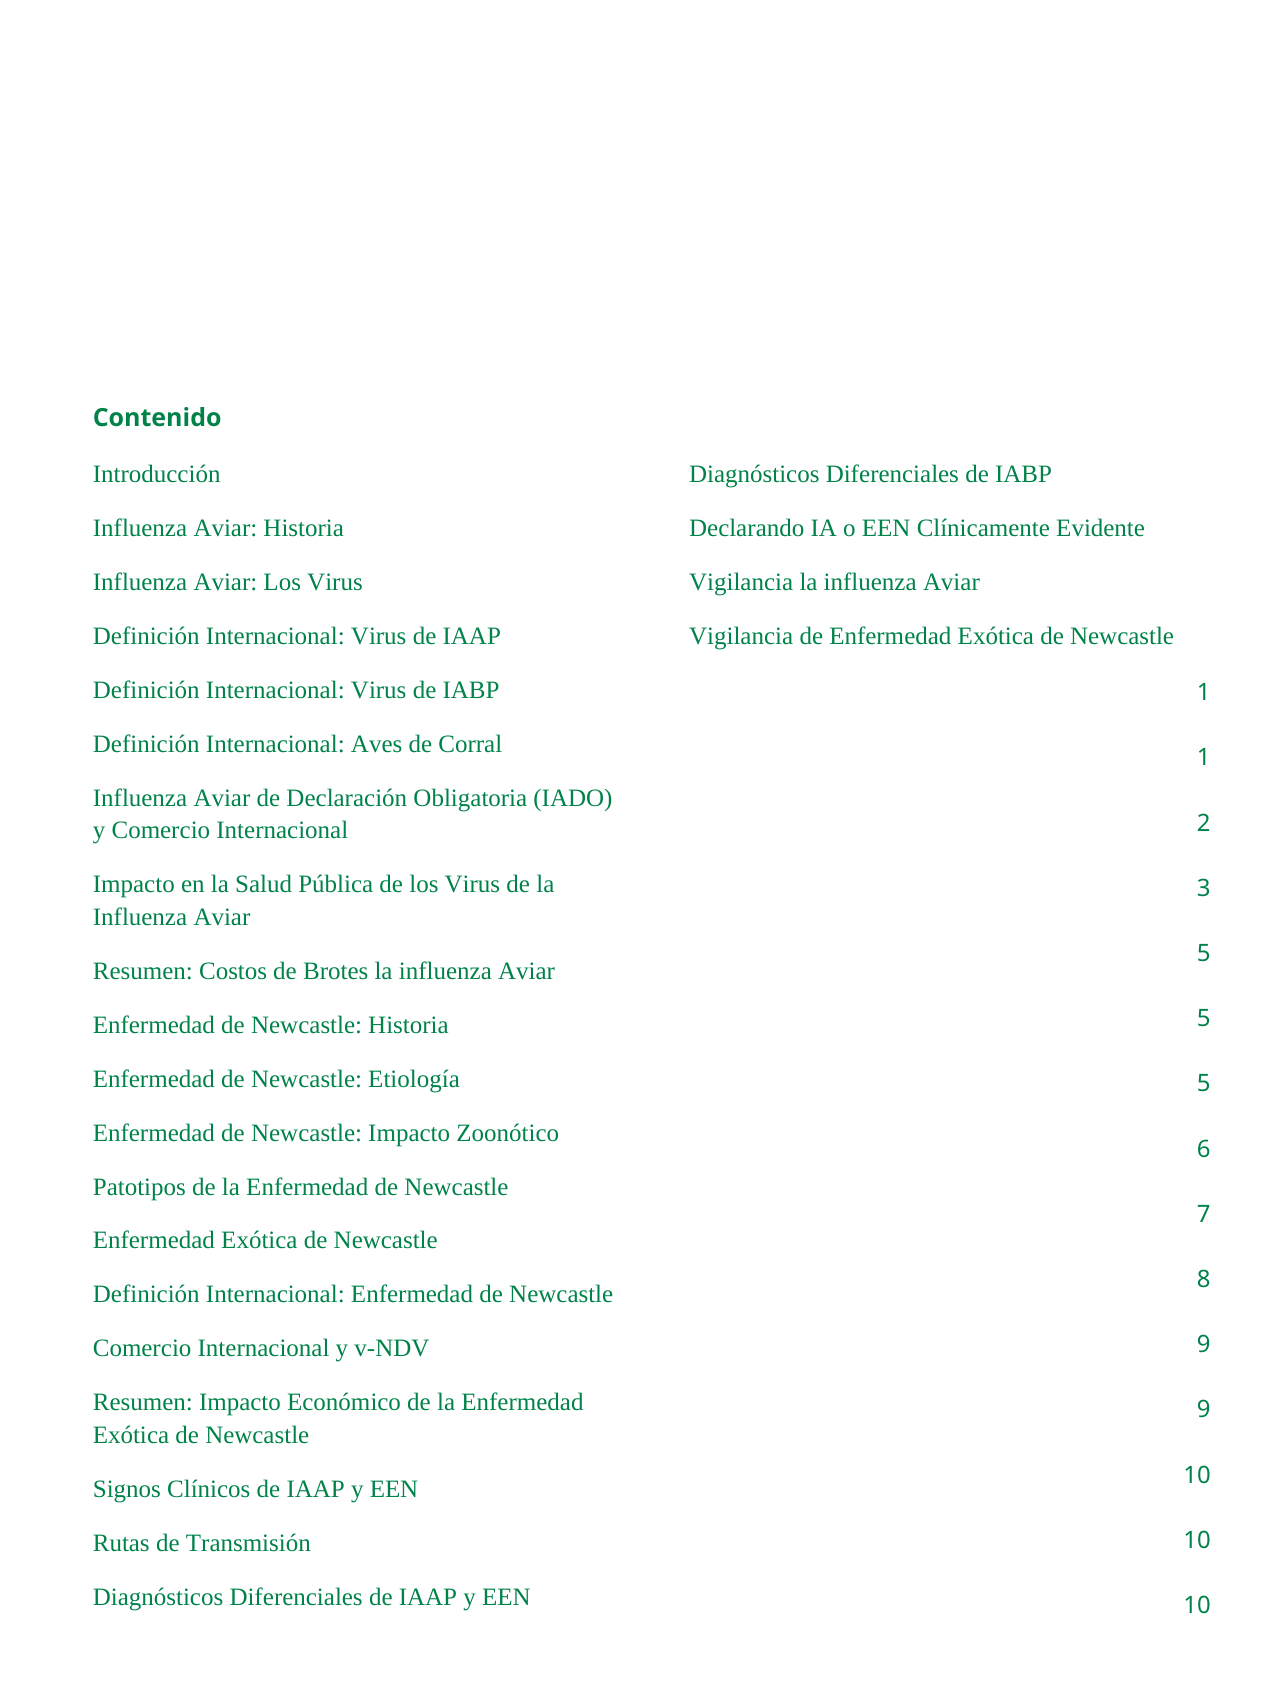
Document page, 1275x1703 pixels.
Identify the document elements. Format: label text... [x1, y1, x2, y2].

text 7 [689, 1197, 1210, 1229]
text 10 [689, 1588, 1210, 1620]
text Resumen: Impacto Económico de la Enfermedad Exótica de Newcastle [93, 1387, 614, 1449]
text Vigilancia de Enfermedad Exótica de Newcastle [689, 621, 1210, 650]
text Enfermedad de Newcastle: Etiología [93, 1064, 614, 1093]
text Influenza Aviar: Los Virus [93, 567, 614, 596]
text Declarando IA o EEN Clínicamente Evidente [689, 513, 1210, 542]
text 2 [689, 805, 1210, 838]
text Impacto en la Salud Pública de los Virus de la Influenza Aviar [93, 869, 614, 931]
text Comercio Internacional y v-NDV [93, 1333, 614, 1362]
text Definición Internacional: Virus de IAAP [93, 621, 614, 650]
text Introducción [93, 459, 614, 488]
text 5 [689, 936, 1210, 968]
text Influenza Aviar de Declaración Obligatoria (IADO) y Comercio Internacional [93, 783, 614, 844]
text 5 [689, 1001, 1210, 1033]
text 5 [689, 1066, 1210, 1099]
text Definición Internacional: Virus de IABP [93, 675, 614, 704]
text Enfermedad Exótica de Newcastle [93, 1226, 614, 1254]
text Resumen: Costos de Brotes la influenza Aviar [93, 956, 614, 985]
text Enfermedad de Newcastle: Impacto Zoonótico [93, 1118, 614, 1147]
text 10 [689, 1523, 1210, 1555]
text Vigilancia la influenza Aviar [689, 567, 1210, 596]
text Rutas de Transmisión [93, 1528, 614, 1557]
text Influenza Aviar: Historia [93, 513, 614, 542]
text Contenido [93, 399, 1210, 433]
text 1 [689, 740, 1210, 773]
text 3 [689, 871, 1210, 903]
text 9 [689, 1392, 1210, 1425]
text 10 [689, 1457, 1210, 1490]
text Enfermedad de Newcastle: Historia [93, 1010, 614, 1039]
text 1 [689, 675, 1210, 707]
text Patotipos de la Enfermedad de Newcastle [93, 1172, 614, 1201]
text 8 [689, 1262, 1210, 1294]
text Definición Internacional: Enfermedad de Newcastle [93, 1279, 614, 1308]
text Definición Internacional: Aves de Corral [93, 729, 614, 757]
text Diagnósticos Diferenciales de IABP [689, 459, 1210, 488]
text 6 [689, 1131, 1210, 1164]
text 9 [689, 1327, 1210, 1359]
text Signos Clínicos de IAAP y EEN [93, 1474, 614, 1503]
text Diagnósticos Diferenciales de IAAP y EEN [93, 1582, 614, 1611]
